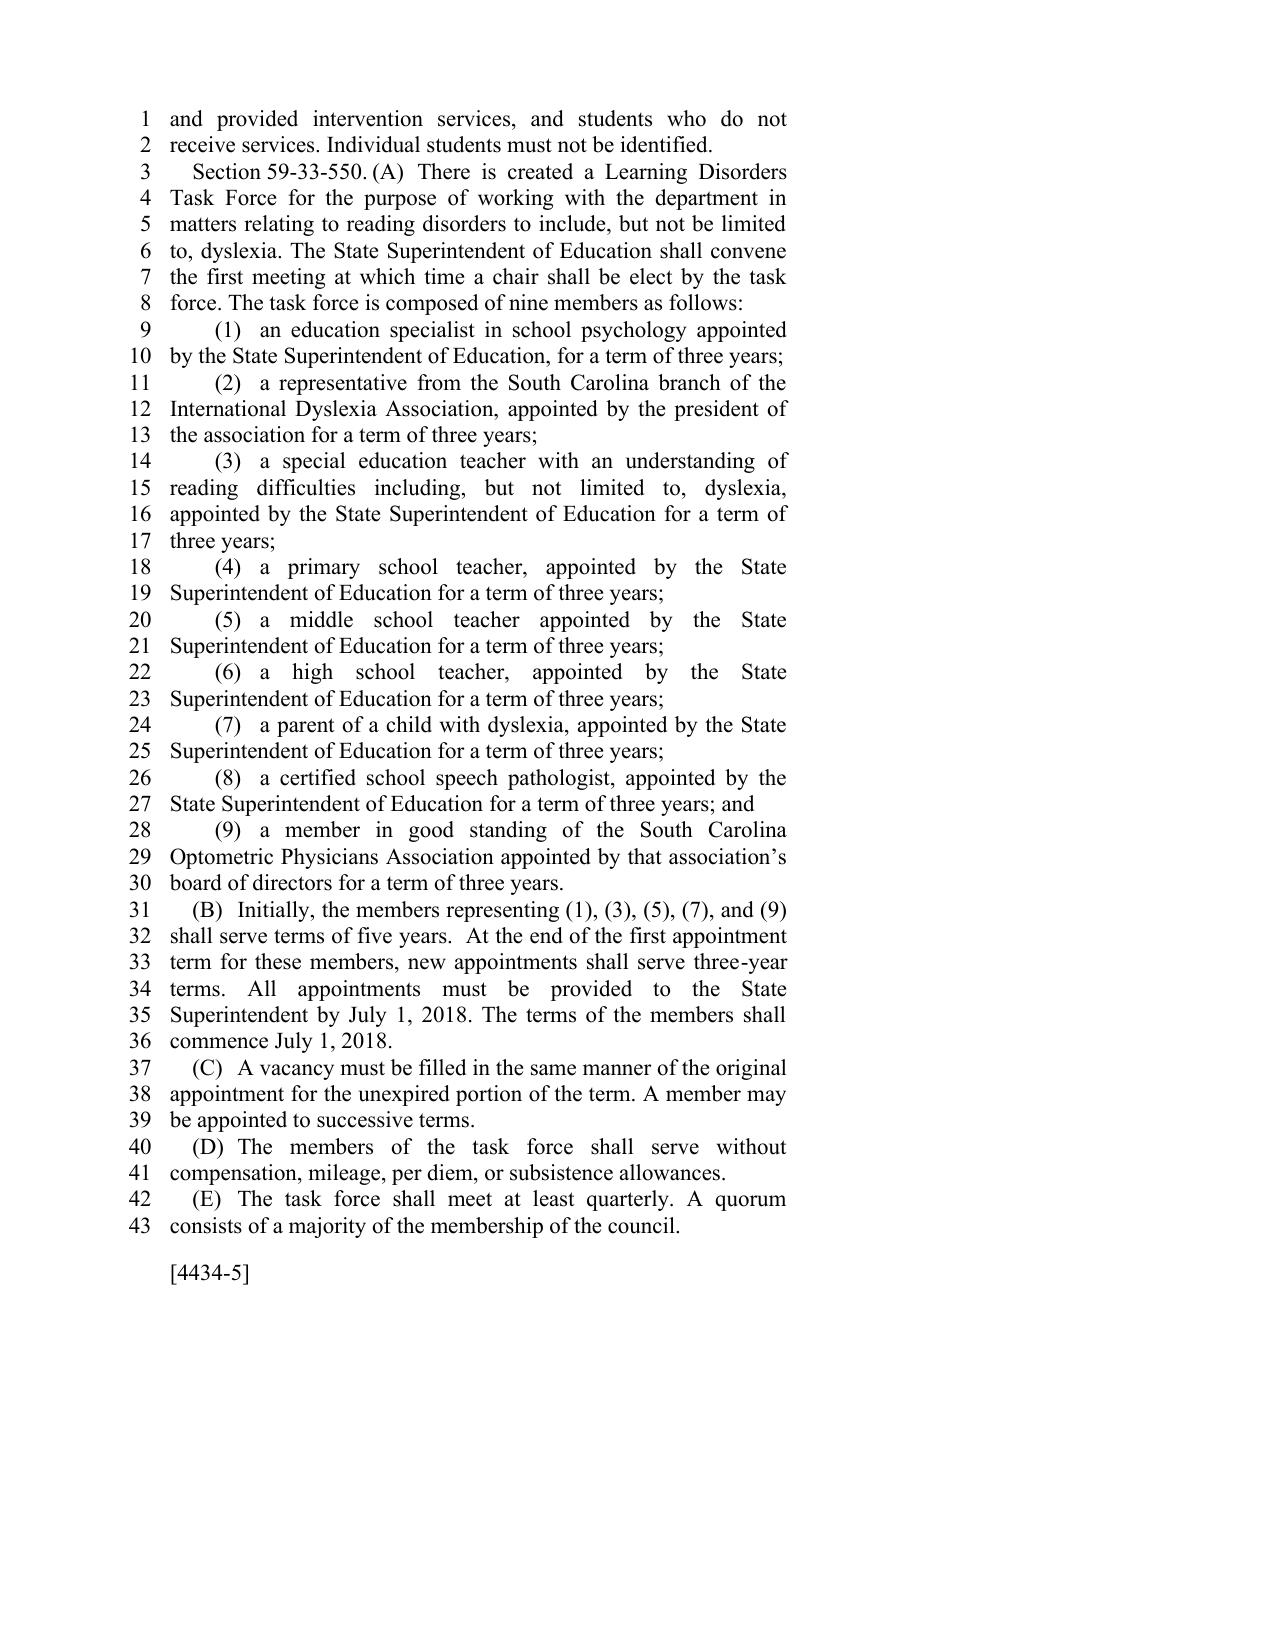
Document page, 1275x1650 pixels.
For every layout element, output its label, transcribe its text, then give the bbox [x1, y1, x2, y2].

text (2) a representative from the South Carolina branch of the International Dyslexia Association, appointed by the president of the association for a term of three years; [169, 368, 787, 448]
text (4) a primary school teacher, appointed by the State Superintendent of Education for a term of three years; [169, 553, 787, 606]
text (E) The task force shall meet at least quarterly. A quorum consists of a majority of the membership of the council. [169, 1186, 787, 1238]
text (B) Initially, the members representing (1), (3), (5), (7), and (9) shall serve terms of five years. At the end of the first appointment term for these members, new appointments shall serve three-year terms. All appointments must be provided to the State Superintendent by July 1, 2018. The terms of the members shall commence July 1, 2018. [169, 896, 787, 1054]
text (3) a special education teacher with an understanding of reading difficulties including, but not limited to, dyslexia, appointed by the State Superintendent of Education for a term of three years; [169, 448, 787, 553]
text (D) The members of the task force shall serve without compensation, mileage, per diem, or subsistence allowances. [169, 1133, 787, 1186]
text (9) a member in good standing of the South Carolina Optometric Physicians Association appointed by that association’s board of directors for a term of three years. [169, 817, 787, 896]
text (8) a certified school speech pathologist, appointed by the State Superintendent of Education for a term of three years; and [169, 764, 787, 817]
text (7) a parent of a child with dyslexia, appointed by the State Superintendent of Education for a term of three years; [169, 711, 787, 764]
text (1) an education specialist in school psychology appointed by the State Superintendent of Education, for a term of three years; [169, 316, 787, 368]
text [169, 105, 787, 158]
text Section 59-33-550. (A) There is created a Learning Disorders Task Force for the purpose of working with the department in matters relating to reading disorders to include, but not be limited to, dyslexia. The State Superintendent of Education shall convene the first meeting at which time a chair shall be elect by the task force. The task force is composed of nine members as follows: [169, 158, 787, 316]
text (5) a middle school teacher appointed by the State Superintendent of Education for a term of three years; [169, 606, 787, 658]
text (6) a high school teacher, appointed by the State Superintendent of Education for a term of three years; [169, 658, 787, 711]
text (C) A vacancy must be filled in the same manner of the original appointment for the unexpired portion of the term. A member may be appointed to successive terms. [169, 1054, 787, 1133]
